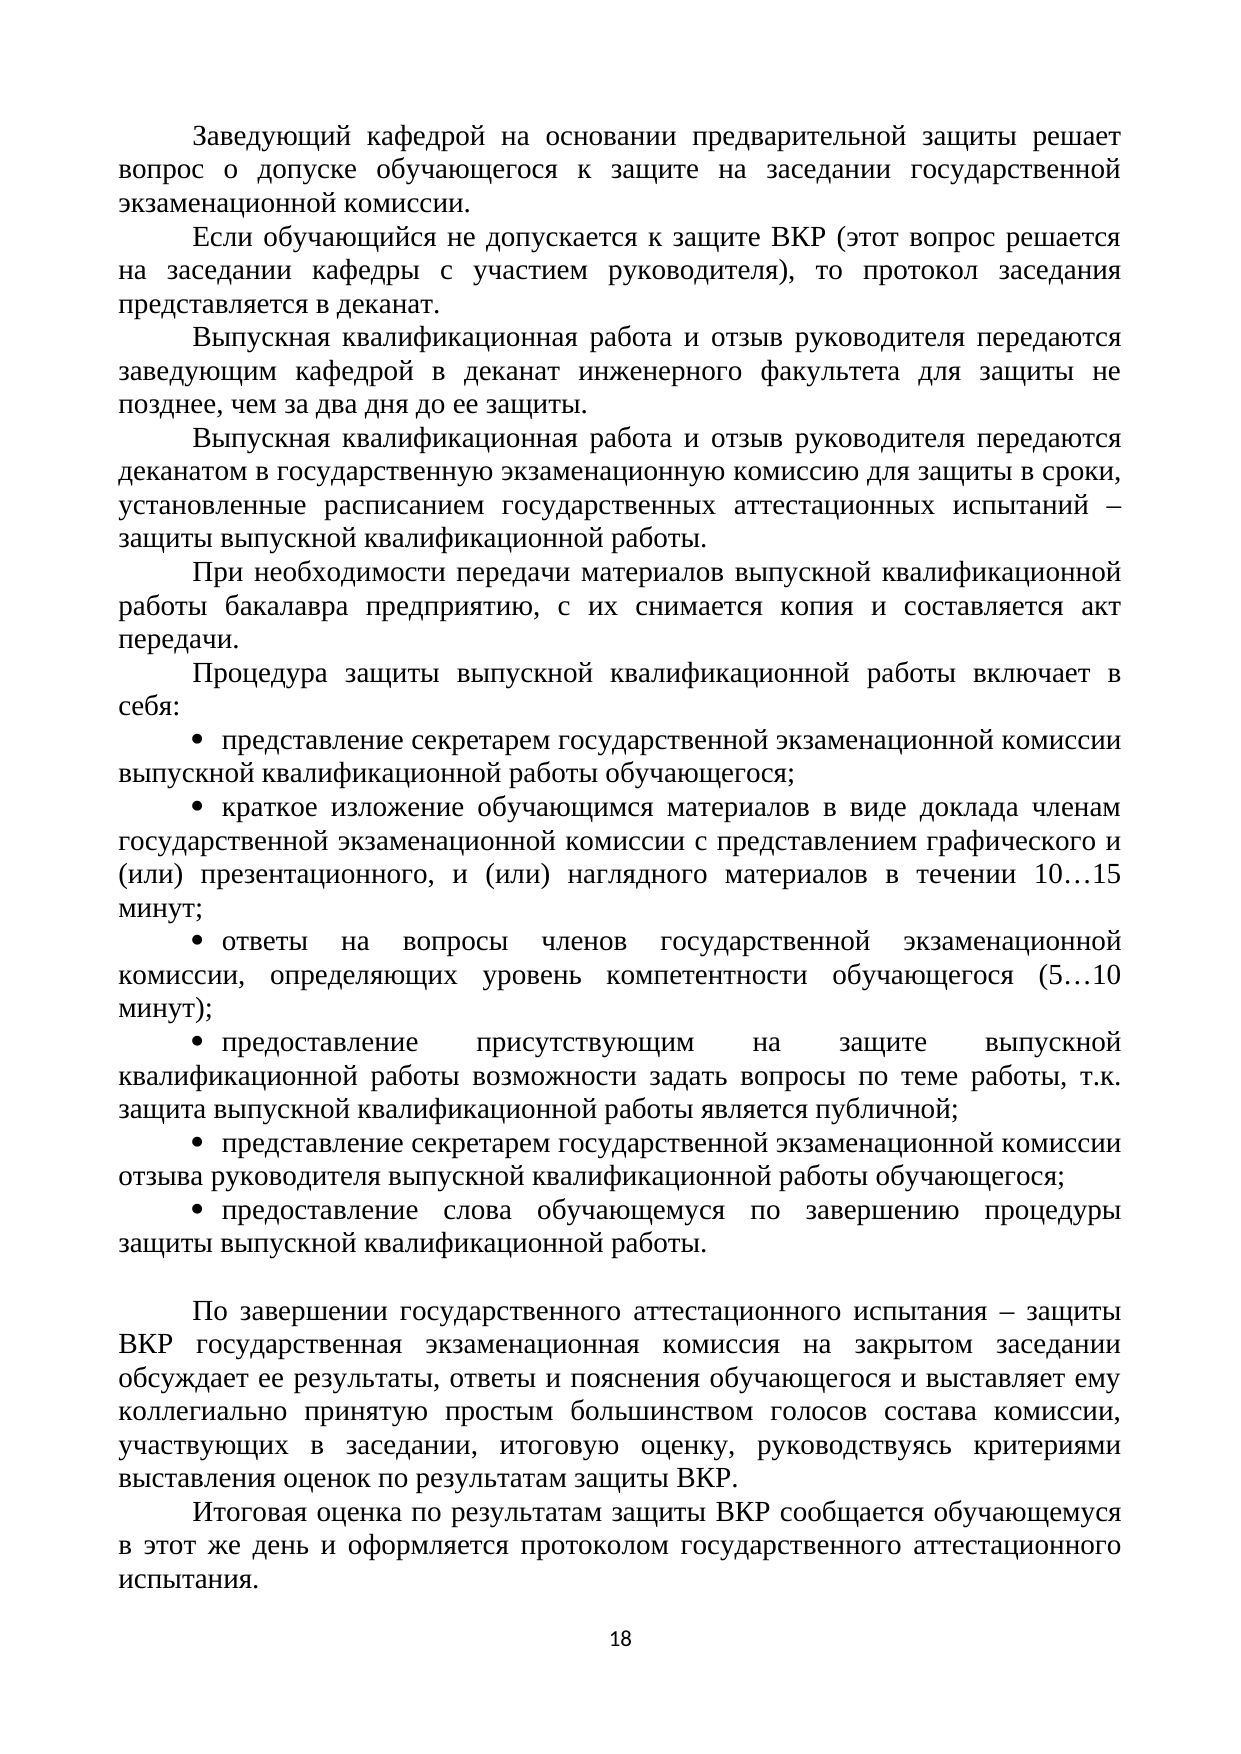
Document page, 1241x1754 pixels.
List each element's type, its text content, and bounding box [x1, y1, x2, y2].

text При необходимости передачи материалов выпускной квалификационной работы бакалавра предприятию, с их снимается копия и составляется акт передачи. [118, 554, 1122, 655]
text Итоговая оценка по результатам защиты ВКР сообщается обучающемуся в этот же день и оформляется протоколом государственного аттестационного испытания. [118, 1494, 1122, 1594]
list представление секретарем государственной экзаменационной комиссии отзыва руководителя выпускной квалификационной работы обучающегося; [118, 1125, 1122, 1192]
text По завершении государственного аттестационного испытания – защиты ВКР государственная экзаменационная комиссия на закрытом заседании обсуждает ее результаты, ответы и пояснения обучающегося и выставляет ему коллегиально принятую простым большинством голосов состава комиссии, участвующих в заседании, итоговую оценку, руководствуясь критериями выставления оценок по результатам защиты ВКР. [118, 1293, 1122, 1494]
text Выпускная квалификационная работа и отзыв руководителя передаются деканатом в государственную экзаменационную комиссию для защиты в сроки, установленные расписанием государственных аттестационных испытаний – защиты выпускной квалификационной работы. [118, 420, 1122, 554]
list предоставление слова обучающемуся по завершению процедуры защиты выпускной квалификационной работы. [118, 1192, 1122, 1259]
text Если обучающийся не допускается к защите ВКР (этот вопрос решается на заседании кафедры с участием руководителя), то протокол заседания представляется в деканат. [118, 219, 1122, 319]
list ответы на вопросы членов государственной экзаменационной комиссии, определяющих уровень компетентности обучающегося (5…10 минут); [118, 923, 1122, 1024]
list краткое изложение обучающимся материалов в виде доклада членам государственной экзаменационной комиссии с представлением графического и (или) презентационного, и (или) наглядного материалов в течении 10…15 минут; [118, 789, 1122, 923]
list представление секретарем государственной экзаменационной комиссии выпускной квалификационной работы обучающегося; [118, 722, 1122, 789]
text Заведующий кафедрой на основании предварительной защиты решает вопрос о допуске обучающегося к защите на заседании государственной экзаменационной комиссии. [118, 118, 1122, 219]
text Процедура защиты выпускной квалификационной работы включает в себя: [118, 655, 1122, 722]
text Выпускная квалификационная работа и отзыв руководителя передаются заведующим кафедрой в деканат инженерного факультета для защиты не позднее, чем за два дня до ее защиты. [118, 319, 1122, 420]
list предоставление присутствующим на защите выпускной квалификационной работы возможности задать вопросы по теме работы, т.к. защита выпускной квалификационной работы является публичной; [118, 1024, 1122, 1125]
